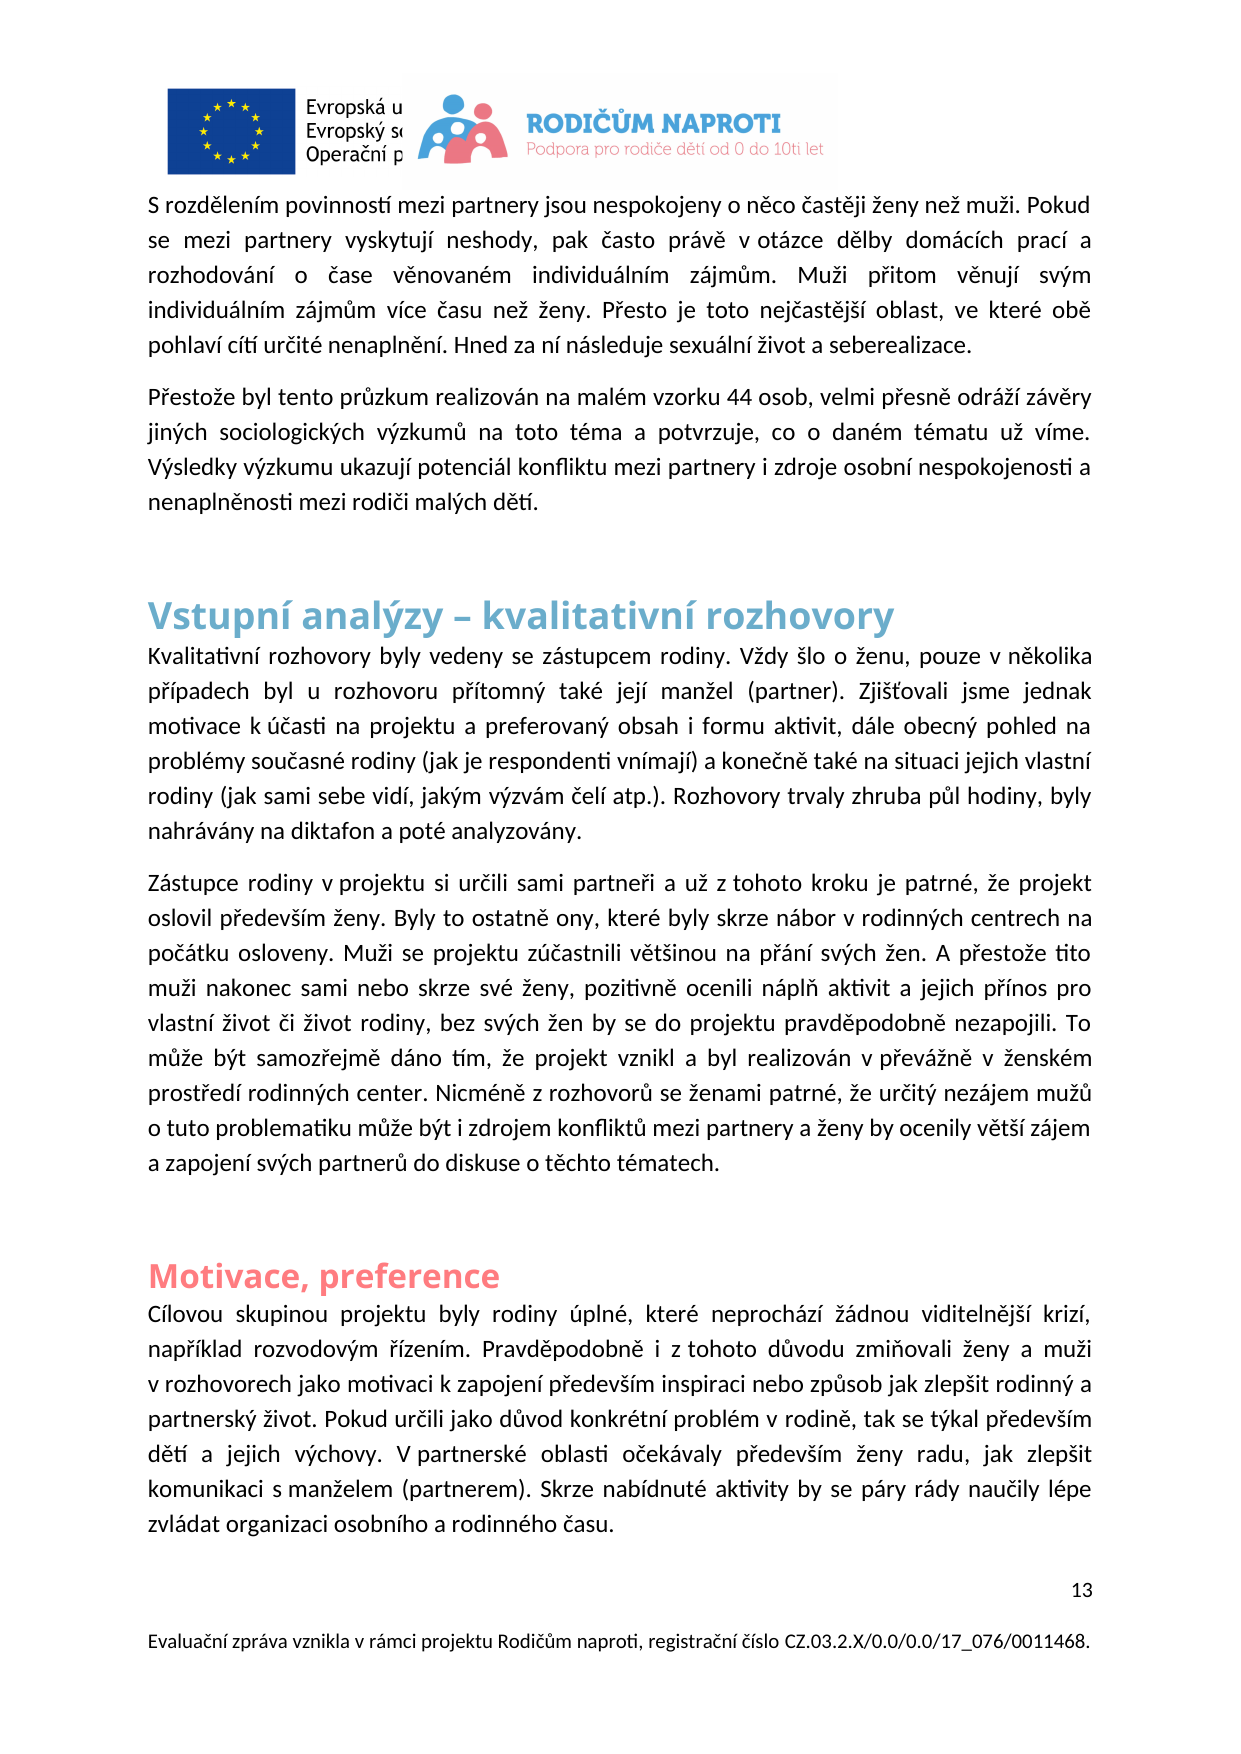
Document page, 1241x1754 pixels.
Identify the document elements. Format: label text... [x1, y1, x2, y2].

subtitle Motivace, preference [148, 1253, 1093, 1298]
text Cílovou skupinou projektu byly rodiny úplné, které neprochází žádnou viditelnější krizí, například rozvodovým řízením. Pravděpodobně i z tohoto důvodu zmiňovali ženy a muži v rozhovorech jako motivaci k zapojení především inspiraci nebo způsob jak zlepšit rodinný a partnerský život. Pokud určili jako důvod konkrétní problém v rodině, tak se týkal především dětí a jejich výchovy. V partnerské oblasti očekávaly především ženy radu, jak zlepšit komunikaci s manželem (partnerem). Skrze nabídnuté aktivity by se páry rády naučily lépe zvládat organizaci osobního a rodinného času. [148, 1298, 1093, 1538]
text Zástupce rodiny v projektu si určili sami partneři a už z tohoto kroku je patrné, že projekt oslovil především ženy. Byly to ostatně ony, které byly skrze nábor v rodinných centrech na počátku osloveny. Muži se projektu zúčastnili většinou na přání svých žen. A přestože tito muži nakonec sami nebo skrze své ženy, pozitivně ocenili náplň aktivit a jejich přínos pro vlastní život či život rodiny, bez svých žen by se do projektu pravděpodobně nezapojili. To může být samozřejmě dáno tím, že projekt vznikl a byl realizován v převážně v ženském prostředí rodinných center. Nicméně z rozhovorů se ženami patrné, že určitý nezájem mužů o tuto problematiku může být i zdrojem konfliktů mezi partnery a ženy by ocenily větší zájem a zapojení svých partnerů do diskuse o těchto tématech. [148, 867, 1093, 1178]
text S rozdělením povinností mezi partnery jsou nespokojeny o něco častěji ženy než muži. Pokud se mezi partnery vyskytují neshody, pak často právě v otázce dělby domácích prací a rozhodování o čase věnovaném individuálním zájmům. Muži přitom věnují svým individuálním zájmům více času než ženy. Přesto je toto nejčastější oblast, ve které obě pohlaví cítí určité nenaplnění. Hned za ní následuje sexuální život a seberealizace. [148, 189, 1093, 360]
subtitle Vstupní analýzy – kvalitativní rozhovory [148, 589, 1093, 641]
text Přestože byl tento průzkum realizován na malém vzorku 44 osob, velmi přesně odráží závěry jiných sociologických výzkumů na toto téma a potvrzuje, co o daném tématu už víme. Výsledky výzkumu ukazují potenciál konfliktu mezi partnery i zdroje osobní nespokojenosti a nenaplněnosti mezi rodiči malých dětí. [148, 381, 1093, 517]
picture [165, 73, 838, 190]
text Kvalitativní rozhovory byly vedeny se zástupcem rodiny. Vždy šlo o ženu, pouze v několika případech byl u rozhovoru přítomný také její manžel (partner). Zjišťovali jsme jednak motivace k účasti na projektu a preferovaný obsah i formu aktivit, dále obecný pohled na problémy současné rodiny (jak je respondenti vnímají) a konečně také na situaci jejich vlastní rodiny (jak sami sebe vidí, jakým výzvám čelí atp.). Rozhovory trvaly zhruba půl hodiny, byly nahrávány na diktafon a poté analyzovány. [148, 641, 1093, 846]
